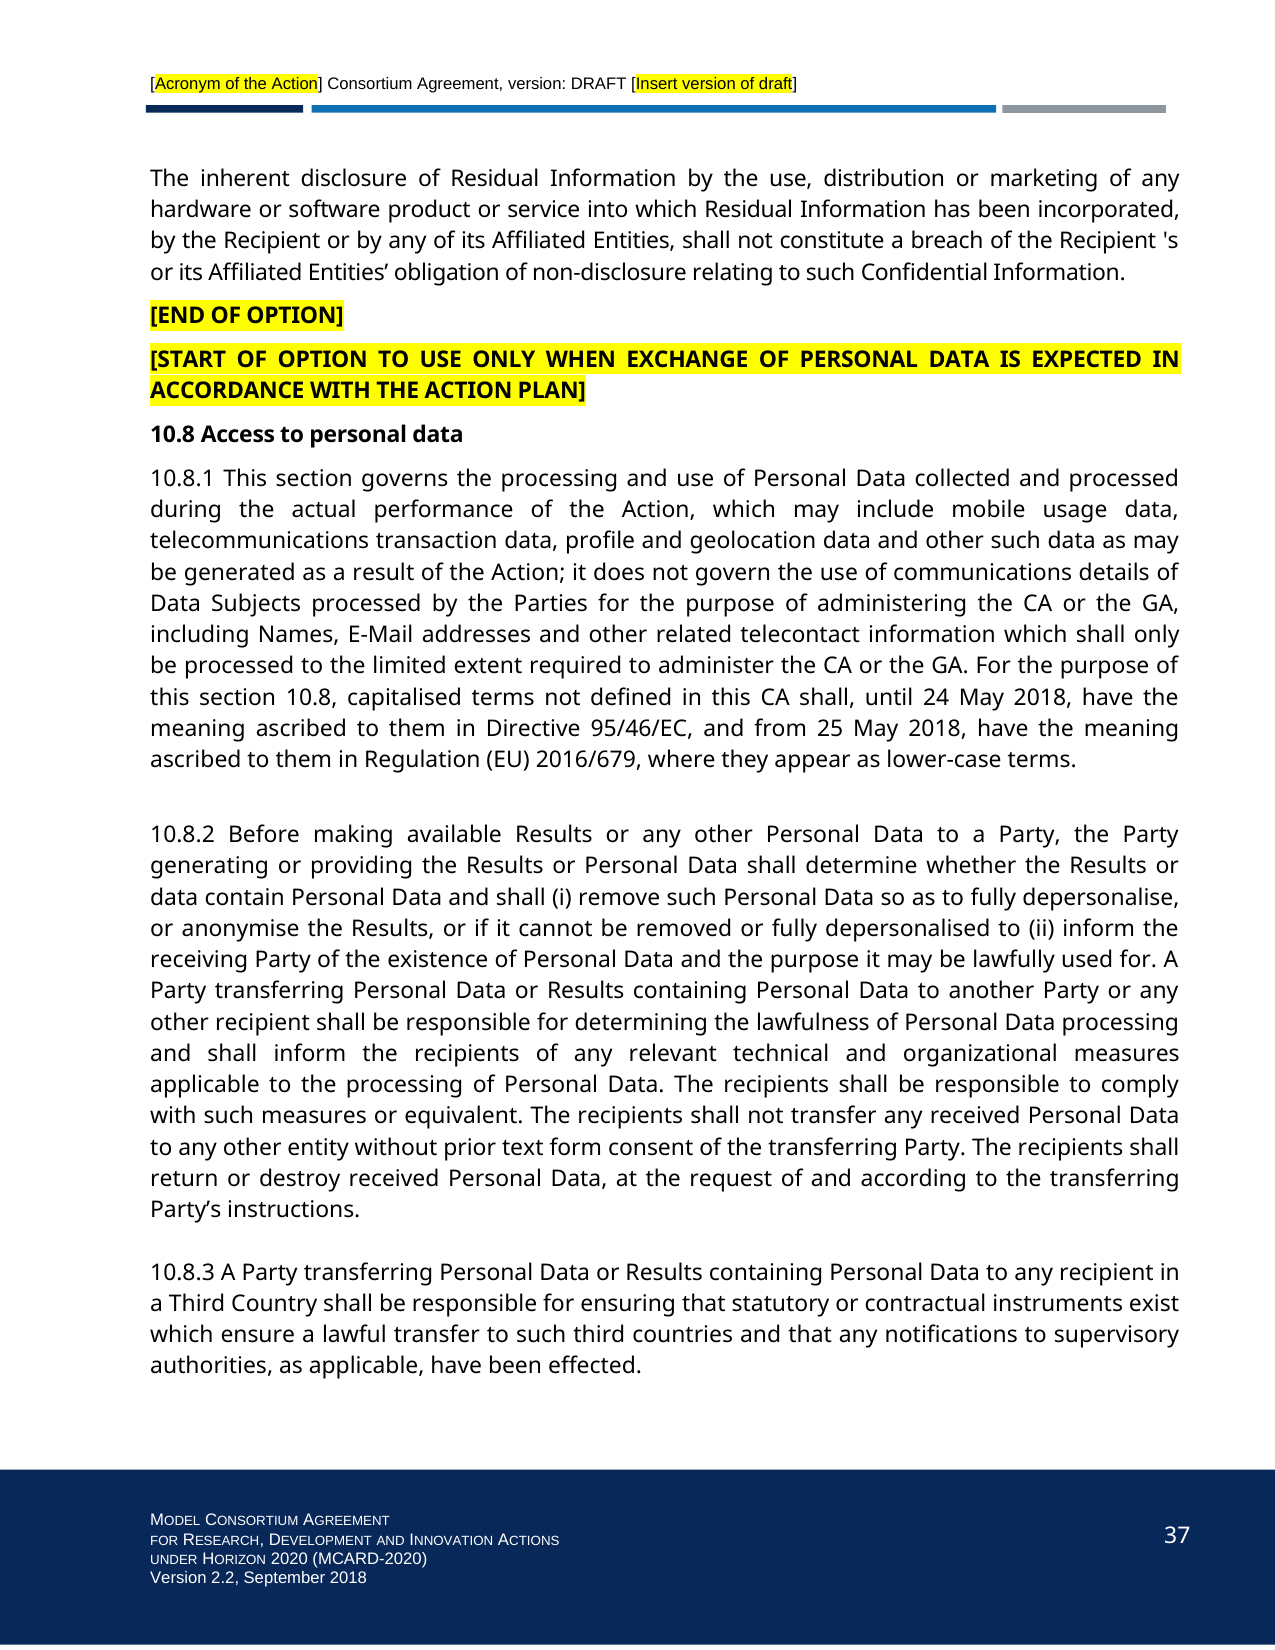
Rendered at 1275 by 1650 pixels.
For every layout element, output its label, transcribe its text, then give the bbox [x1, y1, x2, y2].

text 10.8.3 A Party transferring Personal Data or Results containing Personal Data to any recipient in a Third Country shall be responsible for ensuring that statutory or contractual instruments exist which ensure a lawful transfer to such third countries and that any notifications to supervisory authorities, as applicable, have been effected. [150, 1256, 1181, 1381]
text The inherent disclosure of Residual Information by the use, distribution or marketing of any hardware or software product or service into which Residual Information has been incorporated, by the Recipient or by any of its Affiliated Entities, shall not constitute a breach of the Recipient 's or its Affiliated Entities’ obligation of non-disclosure relating to such Confidential Information. [150, 162, 1181, 287]
text 10.8.2 Before making available Results or any other Personal Data to a Party, the Party generating or providing the Results or Personal Data shall determine whether the Results or data contain Personal Data and shall (i) remove such Personal Data so as to fully depersonalise, or anonymise the Results, or if it cannot be removed or fully depersonalised to (ii) inform the receiving Party of the existence of Personal Data and the purpose it may be lawfully used for. A Party transferring Personal Data or Results containing Personal Data to another Party or any other recipient shall be responsible for determining the lawfulness of Personal Data processing and shall inform the recipients of any relevant technical and organizational measures applicable to the processing of Personal Data. The recipients shall be responsible to comply with such measures or equivalent. The recipients shall not transfer any received Personal Data to any other entity without prior text form consent of the transferring Party. The recipients shall return or destroy received Personal Data, at the request of and according to the transferring Party’s instructions. [150, 818, 1181, 1224]
text 10.8.1 This section governs the processing and use of Personal Data collected and processed during the actual performance of the Action, which may include mobile usage data, telecommunications transaction data, profile and geolocation data and other such data as may be generated as a result of the Action; it does not govern the use of communications details of Data Subjects processed by the Parties for the purpose of administering the CA or the GA, including Names, E-Mail addresses and other related telecontact information which shall only be processed to the limited extent required to administer the CA or the GA. For the purpose of this section 10.8, capitalised terms not defined in this CA shall, until 24 May 2018, have the meaning ascribed to them in Directive 95/46/EC, and from 25 May 2018, have the meaning ascribed to them in Regulation (EU) 2016/679, where they appear as lower-case terms. [150, 462, 1181, 774]
text [START OF OPTION TO USE ONLY WHEN EXCHANGE OF PERSONAL DATA IS EXPECTED IN ACCORDANCE WITH THE ACTION PLAN] [150, 374, 1181, 406]
text [END OF OPTION] [150, 299, 1181, 331]
text 10.8 Access to personal data [150, 418, 1181, 449]
